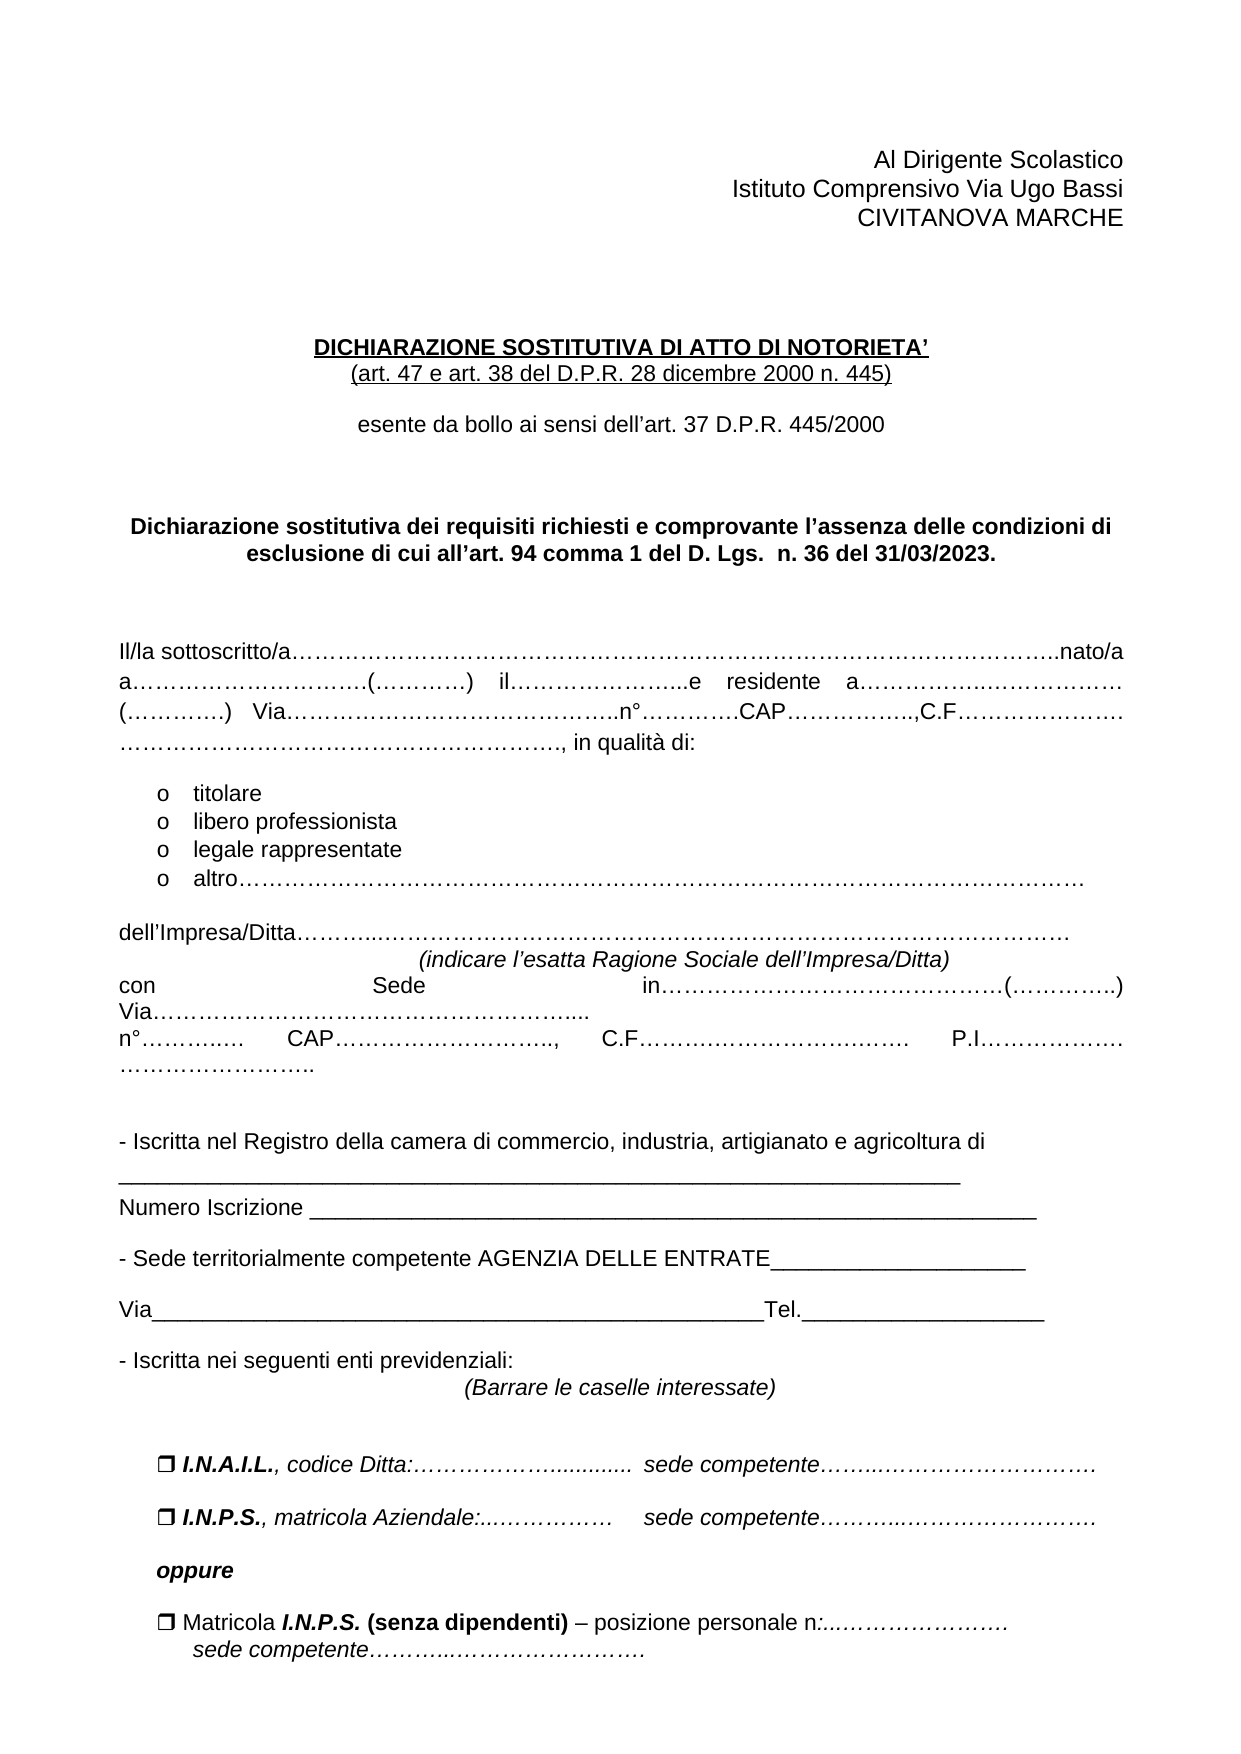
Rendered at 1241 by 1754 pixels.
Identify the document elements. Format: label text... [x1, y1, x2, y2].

list n°………..… CAP……………………….., C.F……….……………….……. P.I……………….…………………….. [119, 1024, 1123, 1077]
list (indicare l’esatta Ragione Sociale dell’Impresa/Ditta) [119, 946, 1123, 972]
text (art. 47 e art. 38 del D.P.R. 28 dicembre 2000 n. 445) [119, 360, 1123, 386]
list titolare [156, 779, 1123, 808]
list I.N.P.S., matricola Aziendale:...…………… sede competente………...……………………. [156, 1504, 1123, 1530]
text Dichiarazione sostitutiva dei requisiti richiesti e comprovante l’assenza delle condizioni di esclusione di cui all’art. 94 comma 1 del D. Lgs. n. 36 del 31/03/2023. [119, 513, 1123, 566]
subtitle DICHIARAZIONE SOSTITUTIVA DI ATTO DI NOTORIETA’ [119, 334, 1123, 360]
text - Sede territorialmente competente AGENZIA DELLE ENTRATE____________________ [119, 1245, 1123, 1272]
text Il/la sottoscritto/a………………………………………………………………………………………..nato/a a………………………….(…………) il…………………...e residente a……………..………………(………….) Via……………………………………..n°………….CAP……………..,C.F………………….…………………………………………………., in qualità di: [119, 638, 1123, 755]
list Matricola I.N.P.S. (senza dipendenti) – posizione personale n:...…………………. sede competente………...……………………. [156, 1609, 1123, 1662]
list altro………………………………………………………………………………………………… [156, 864, 1123, 893]
text CIVITANOVA MARCHE [119, 203, 1123, 232]
list dell’Impresa/Ditta………...……………………………………………………………………………… [119, 919, 1123, 946]
text (Barrare le caselle interessate) [119, 1374, 1123, 1400]
text Al Dirigente Scolastico [119, 145, 1123, 174]
text - Iscritta nel Registro della camera di commercio, industria, artigianato e agricoltura di __________________________________________________________________ [119, 1128, 1123, 1185]
text Istituto Comprensivo Via Ugo Bassi [119, 174, 1123, 203]
list legale rappresentate [156, 836, 1123, 864]
text Numero Iscrizione _________________________________________________________ [119, 1194, 1123, 1221]
text Via________________________________________________Tel.___________________ [119, 1296, 1123, 1323]
list libero professionista [156, 808, 1123, 836]
list con Sede in………………………………………(…………..) Via……………………………………………….... [119, 972, 1123, 1024]
list - Iscritta nei seguenti enti previdenziali: [119, 1347, 1123, 1374]
list I.N.A.I.L., codice Ditta:………………............. sede competente……...………………………. [156, 1451, 1123, 1478]
list oppure [156, 1557, 1123, 1583]
text esente da bollo ai sensi dell’art. 37 D.P.R. 445/2000 [119, 411, 1123, 437]
